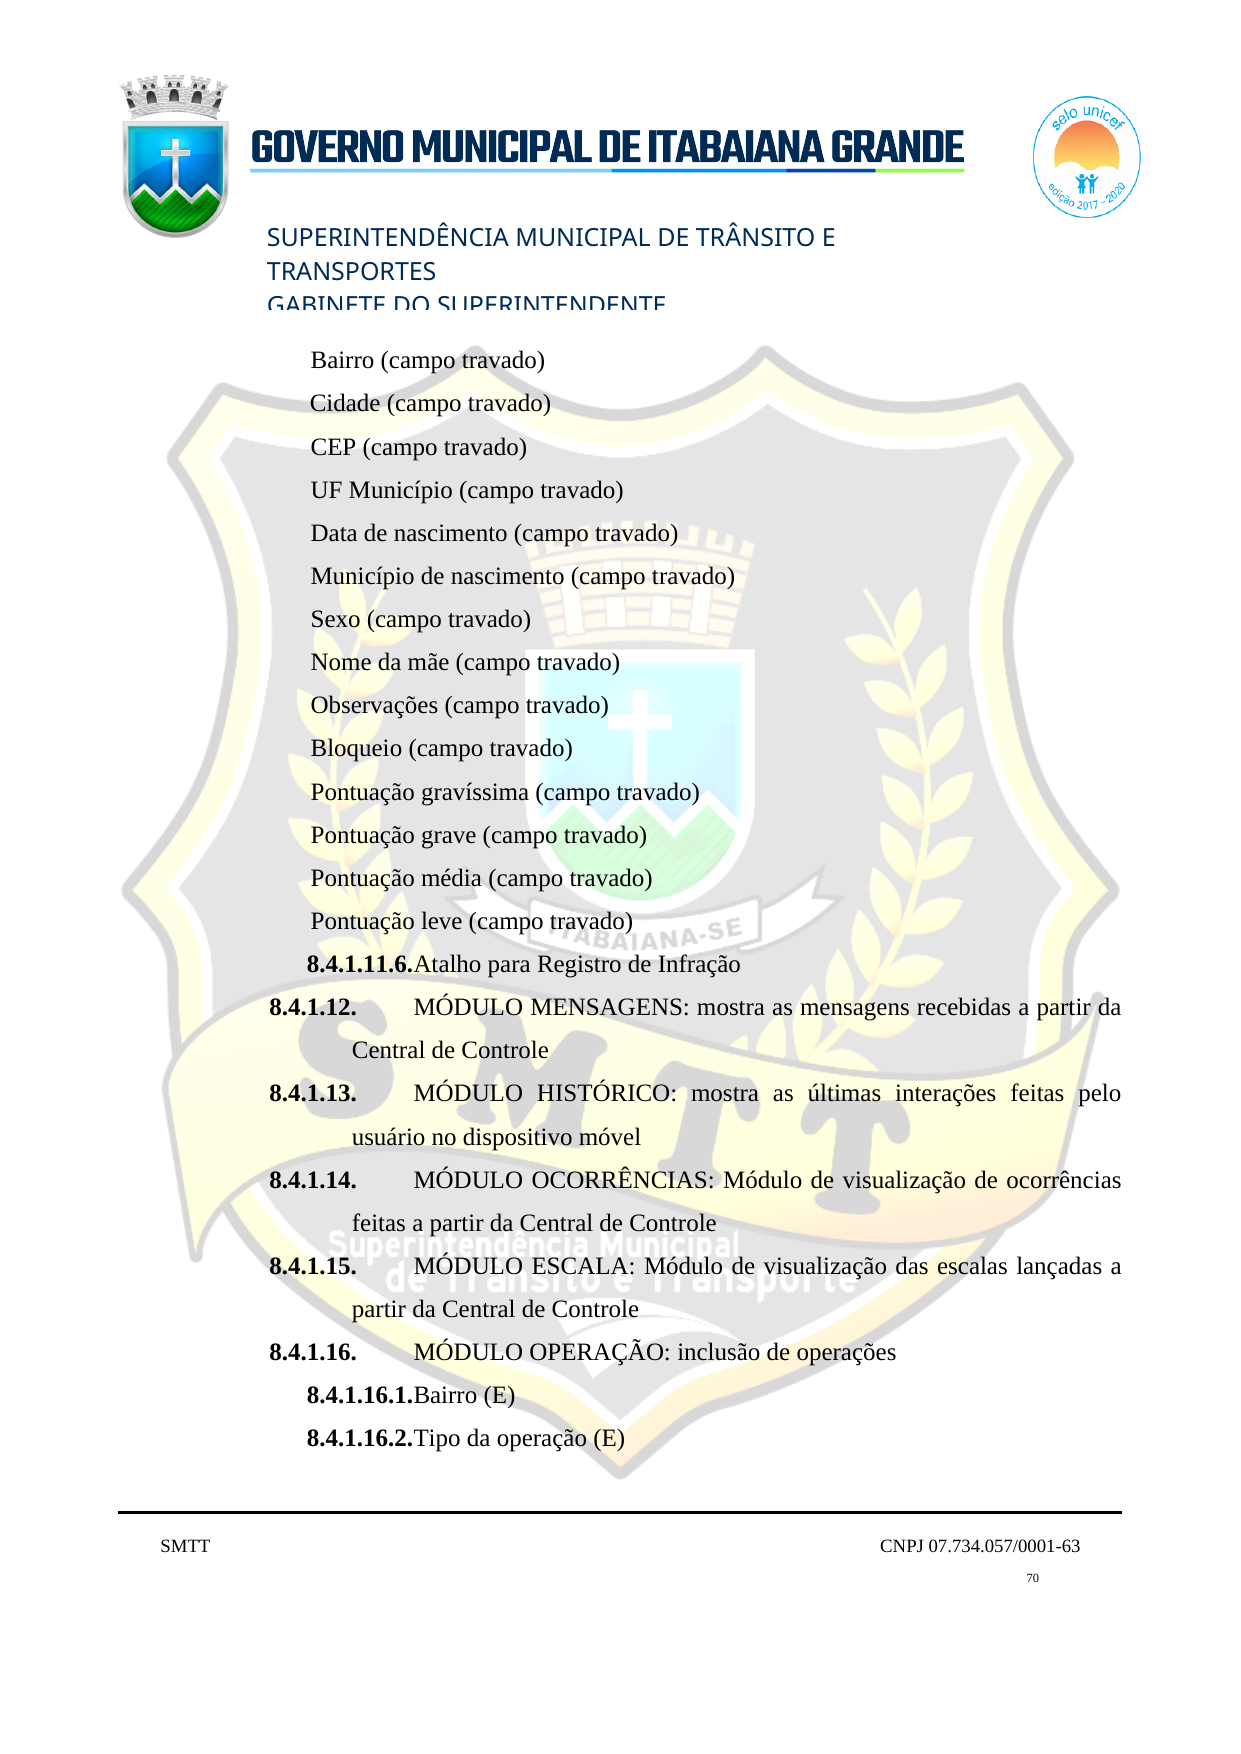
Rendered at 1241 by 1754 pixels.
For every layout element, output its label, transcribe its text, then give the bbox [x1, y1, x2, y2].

text Endereço (campo travado) [310, 345, 1122, 374]
picture [714, 230, 721, 237]
picture [332, 230, 339, 237]
text Pontuação leve (campo travado) [310, 992, 1122, 1021]
text Nome da mãe (campo travado) [310, 733, 1122, 762]
list MÓDULO ESCALA: Módulo de visualização das escalas lançadas a partir da Central de Controle [269, 1337, 1122, 1409]
picture [422, 230, 431, 238]
text Sexo (campo travado) [310, 690, 1122, 719]
list MÓDULO HISTÓRICO: mostra as últimas interações feitas pelo usuário no dispositivo móvel [269, 1165, 1122, 1237]
text Cidade (campo travado) [309, 475, 1131, 503]
picture [662, 230, 671, 238]
list MÓDULO OPERAÇÃO: inclusão de operações [269, 1423, 1122, 1452]
picture [612, 230, 619, 237]
text Complemento (campo travado) [310, 388, 1122, 417]
text Observações (campo travado) [310, 777, 1122, 805]
list Atalho para Registro de Infração [307, 1035, 1122, 1064]
text Data de nascimento (campo travado) [310, 604, 1122, 633]
text Pontuação grave (campo travado) [310, 906, 1122, 935]
list MÓDULO OCORRÊNCIAS: Módulo de visualização de ocorrências feitas a partir da Central de Controle [269, 1251, 1122, 1323]
text CEP (campo travado) [310, 518, 1122, 547]
text Bairro (campo travado) [310, 432, 1122, 460]
text Município de nascimento (campo travado) [310, 647, 1122, 676]
text Bloqueio (campo travado) [310, 820, 1122, 848]
picture [118, 75, 965, 238]
text UF Município (campo travado) [310, 561, 1122, 590]
picture [799, 230, 811, 238]
picture [303, 230, 310, 237]
text Pontuação gravíssima (campo travado) [310, 863, 1122, 892]
text Pontuação média (campo travado) [310, 949, 1122, 978]
list MÓDULO MENSAGENS: mostra as mensagens recebidas a partir da Central de Controle [269, 1078, 1122, 1150]
picture [970, 96, 1203, 218]
